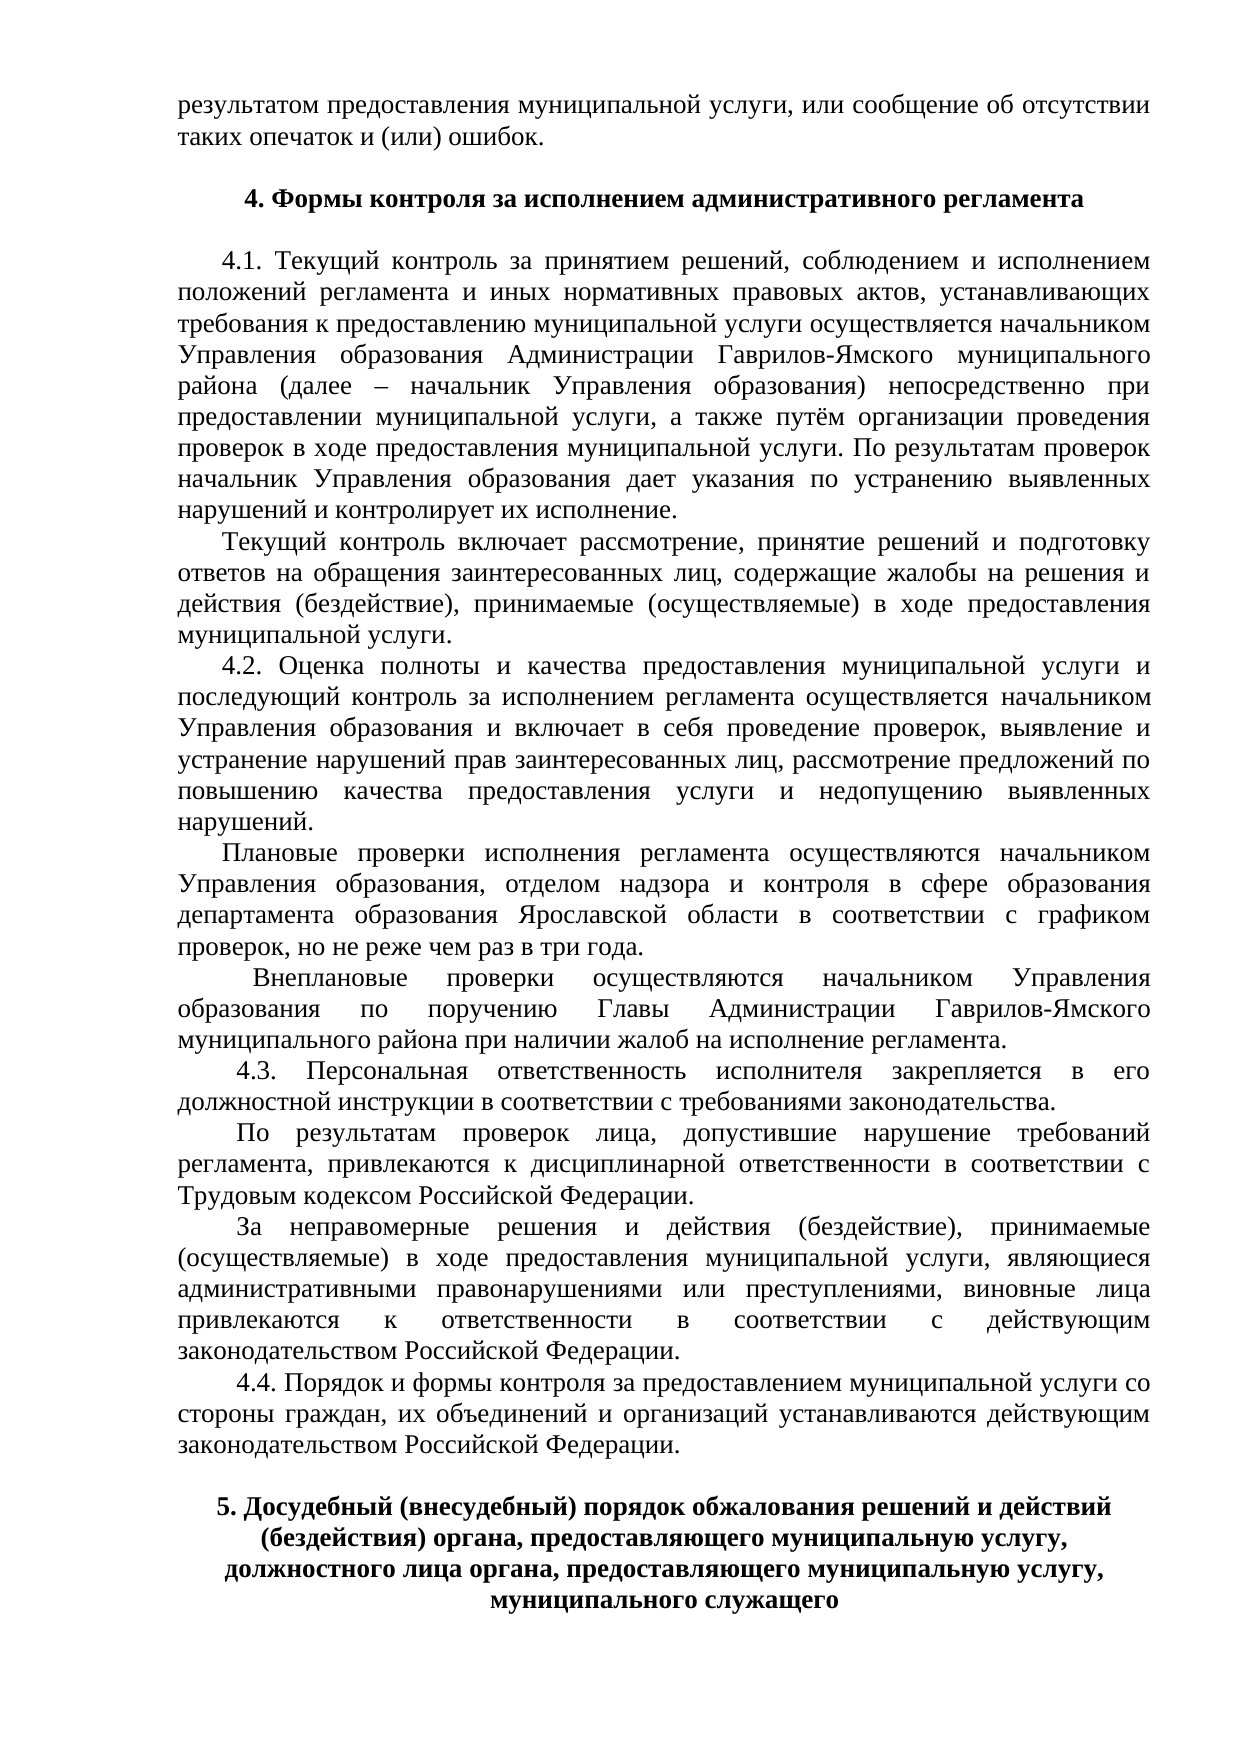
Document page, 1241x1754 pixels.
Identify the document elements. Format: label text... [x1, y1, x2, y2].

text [177, 89, 1152, 151]
text 5. Досудебный (внесудебный) порядок обжалования решений и действий (бездействия) органа, предоставляющего муниципальную услугу, должностного лица органа, предоставляющего муниципальную услугу, муниципального служащего [177, 1490, 1152, 1615]
text За неправомерные решения и действия (бездействие), принимаемые (осуществляемые) в ходе предоставления муниципальной услуги, являющиеся административными правонарушениями или преступлениями, виновные лица привлекаются к ответственности в соответствии с действующим законодательством Российской Федерации. [177, 1210, 1152, 1366]
text Внеплановые проверки осуществляются начальником Управления образования по поручению Главы Администрации Гаврилов-Ямского муниципального района при наличии жалоб на исполнение регламента. [177, 961, 1152, 1054]
text По результатам проверок лица, допустившие нарушение требований регламента, привлекаются к дисциплинарной ответственности в соответствии с Трудовым кодексом Российской Федерации. [177, 1116, 1152, 1210]
text 4.3. Персональная ответственность исполнителя закрепляется в его должностной инструкции в соответствии с требованиями законодательства. [177, 1054, 1152, 1116]
text 4.1. Текущий контроль за принятием решений, соблюдением и исполнением положений регламента и иных нормативных правовых актов, устанавливающих требования к предоставлению муниципальной услуги осуществляется начальником Управления образования Администрации Гаврилов-Ямского муниципального района (далее – начальник Управления образования) непосредственно при предоставлении муниципальной услуги, а также путём организации проведения проверок в ходе предоставления муниципальной услуги. По результатам проверок начальник Управления образования дает указания по устранению выявленных нарушений и контролирует их исполнение. [177, 244, 1152, 525]
text 4.2. Оценка полноты и качества предоставления муниципальной услуги и последующий контроль за исполнением регламента осуществляется начальником Управления образования и включает в себя проведение проверок, выявление и устранение нарушений прав заинтересованных лиц, рассмотрение предложений по повышению качества предоставления услуги и недопущению выявленных нарушений. [177, 649, 1152, 836]
text Текущий контроль включает рассмотрение, принятие решений и подготовку ответов на обращения заинтересованных лиц, содержащие жалобы на решения и действия (бездействие), принимаемые (осуществляемые) в ходе предоставления муниципальной услуги. [177, 525, 1152, 649]
text 4.4. Порядок и формы контроля за предоставлением муниципальной услуги со стороны граждан, их объединений и организаций устанавливаются действующим законодательством Российской Федерации. [177, 1366, 1152, 1459]
text Плановые проверки исполнения регламента осуществляются начальником Управления образования, отделом надзора и контроля в сфере образования департамента образования Ярославской области в соответствии с графиком проверок, но не реже чем раз в три года. [177, 836, 1152, 961]
text 4. Формы контроля за исполнением административного регламента [177, 182, 1152, 213]
